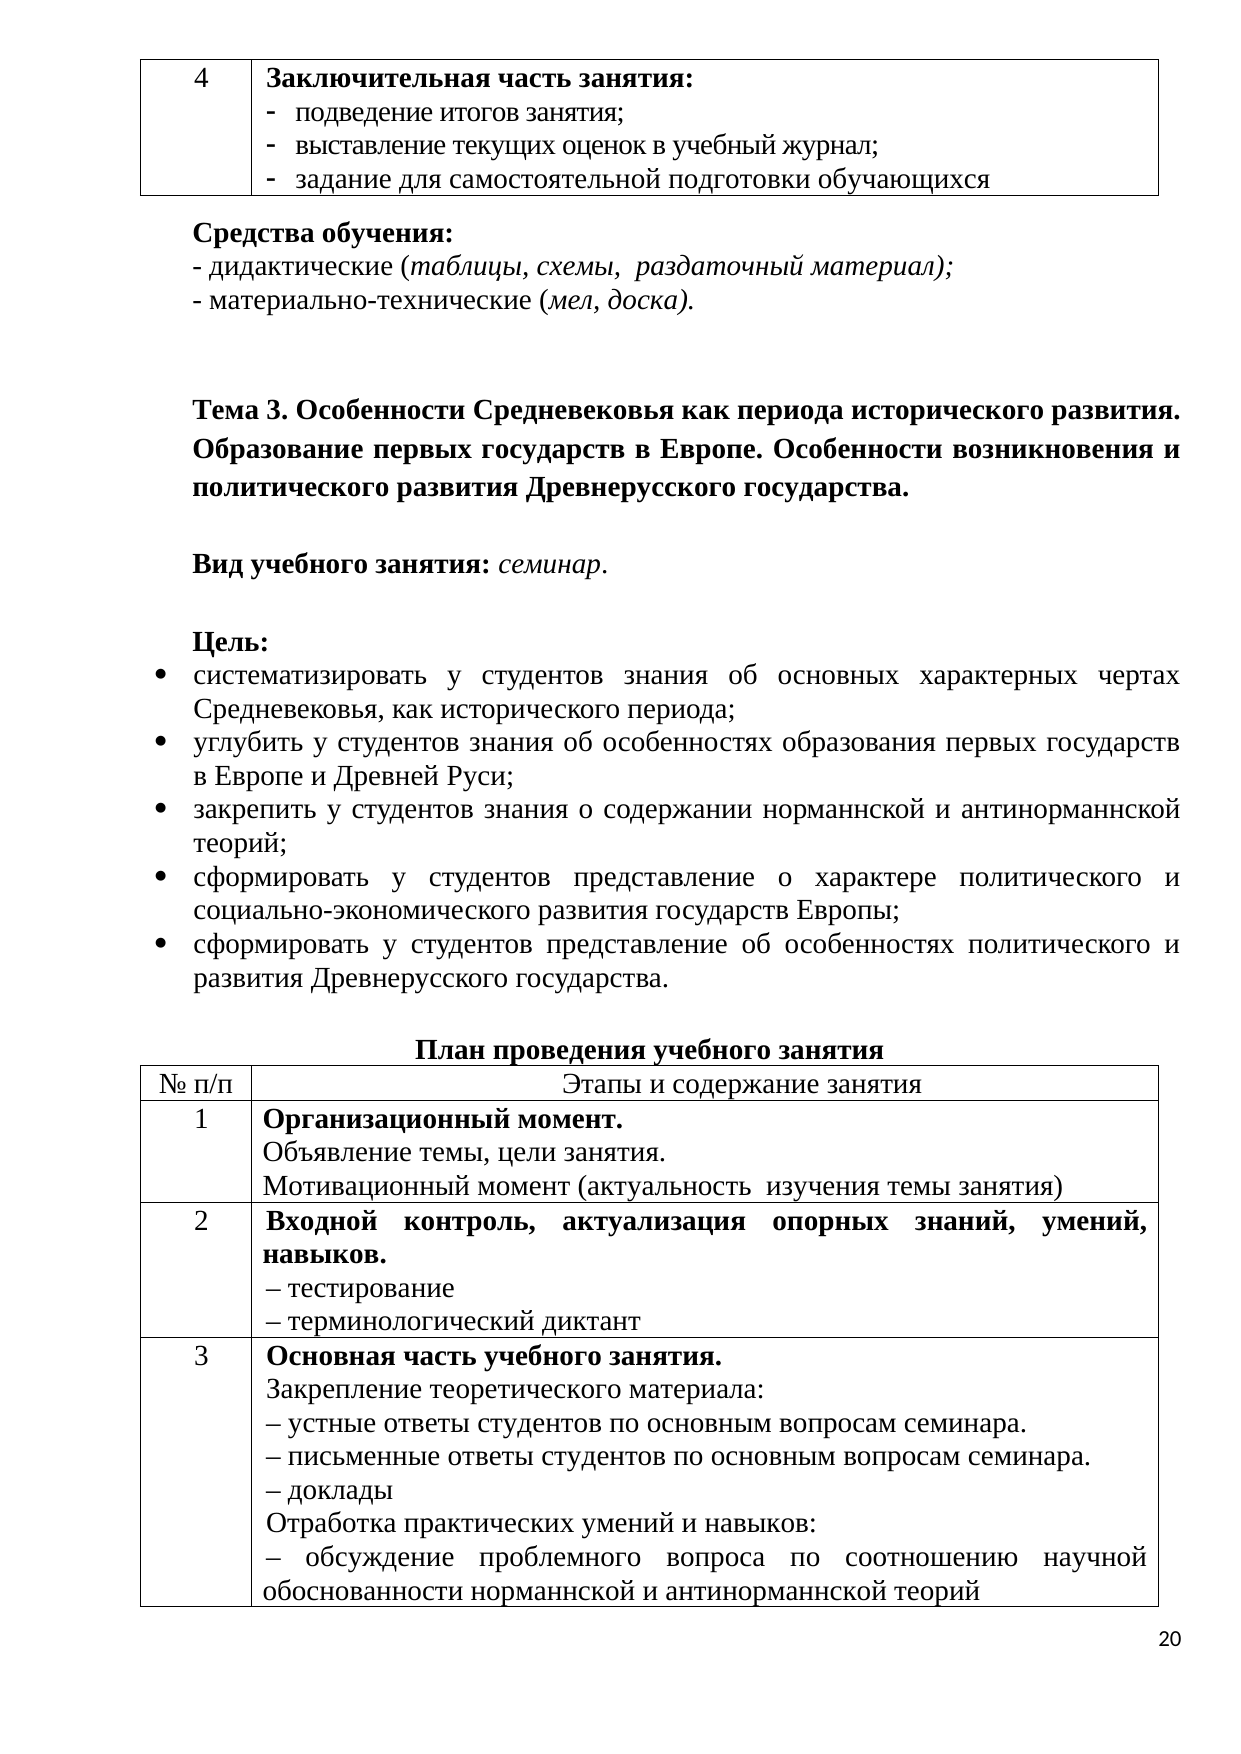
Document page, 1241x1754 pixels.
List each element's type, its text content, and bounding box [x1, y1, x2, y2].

text Средства обучения: [118, 215, 1181, 248]
table_cell Организационный момент. Объявление темы, цели занятия. Мотивационный момент (актуальность изучения темы занятия) [252, 1101, 1158, 1202]
table_header № п/п [141, 1066, 251, 1100]
table_cell 4 [141, 60, 251, 194]
table_cell Входной контроль, актуализация опорных знаний, умений, навыков. – тестирование – терминологический диктант [252, 1203, 1158, 1337]
text Вид учебного занятия: семинар. [118, 547, 1181, 580]
list углубить у студентов знания об особенностях образования первых государств в Европе и Древней Руси; [156, 724, 1181, 792]
text - дидактические (таблицы, схемы, раздаточный материал); [118, 248, 1181, 282]
table_cell 1 [141, 1101, 251, 1202]
text Цель: [118, 624, 1181, 657]
text Тема 3. Особенности Средневековья как периода исторического развития. Образование первых государств в Европе. Особенности возникновения и политического развития Древнерусского государства. [192, 392, 1181, 503]
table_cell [252, 1338, 1158, 1606]
table_header Этапы и содержание занятия [252, 1066, 1158, 1100]
table_cell 2 [141, 1203, 251, 1337]
list сформировать у студентов представление о характере политического и социально-экономического развития государств Европы; [156, 859, 1181, 926]
table_cell 3 [141, 1338, 251, 1606]
list сформировать у студентов представление об особенностях политического и развития Древнерусского государства. [156, 926, 1181, 993]
list систематизировать у студентов знания об основных характерных чертах Средневековья, как исторического периода; [156, 657, 1181, 724]
text - материально-технические (мел, доска). [118, 282, 1181, 315]
list закрепить у студентов знания о содержании норманнской и антинорманнской теорий; [156, 792, 1181, 859]
text План проведения учебного занятия [118, 1032, 1181, 1065]
table_cell Заключительная часть занятия: подведение итогов занятия; выставление текущих оценок в учебный журнал; задание для самостоятельной подготовки обучающихся [252, 60, 1158, 194]
